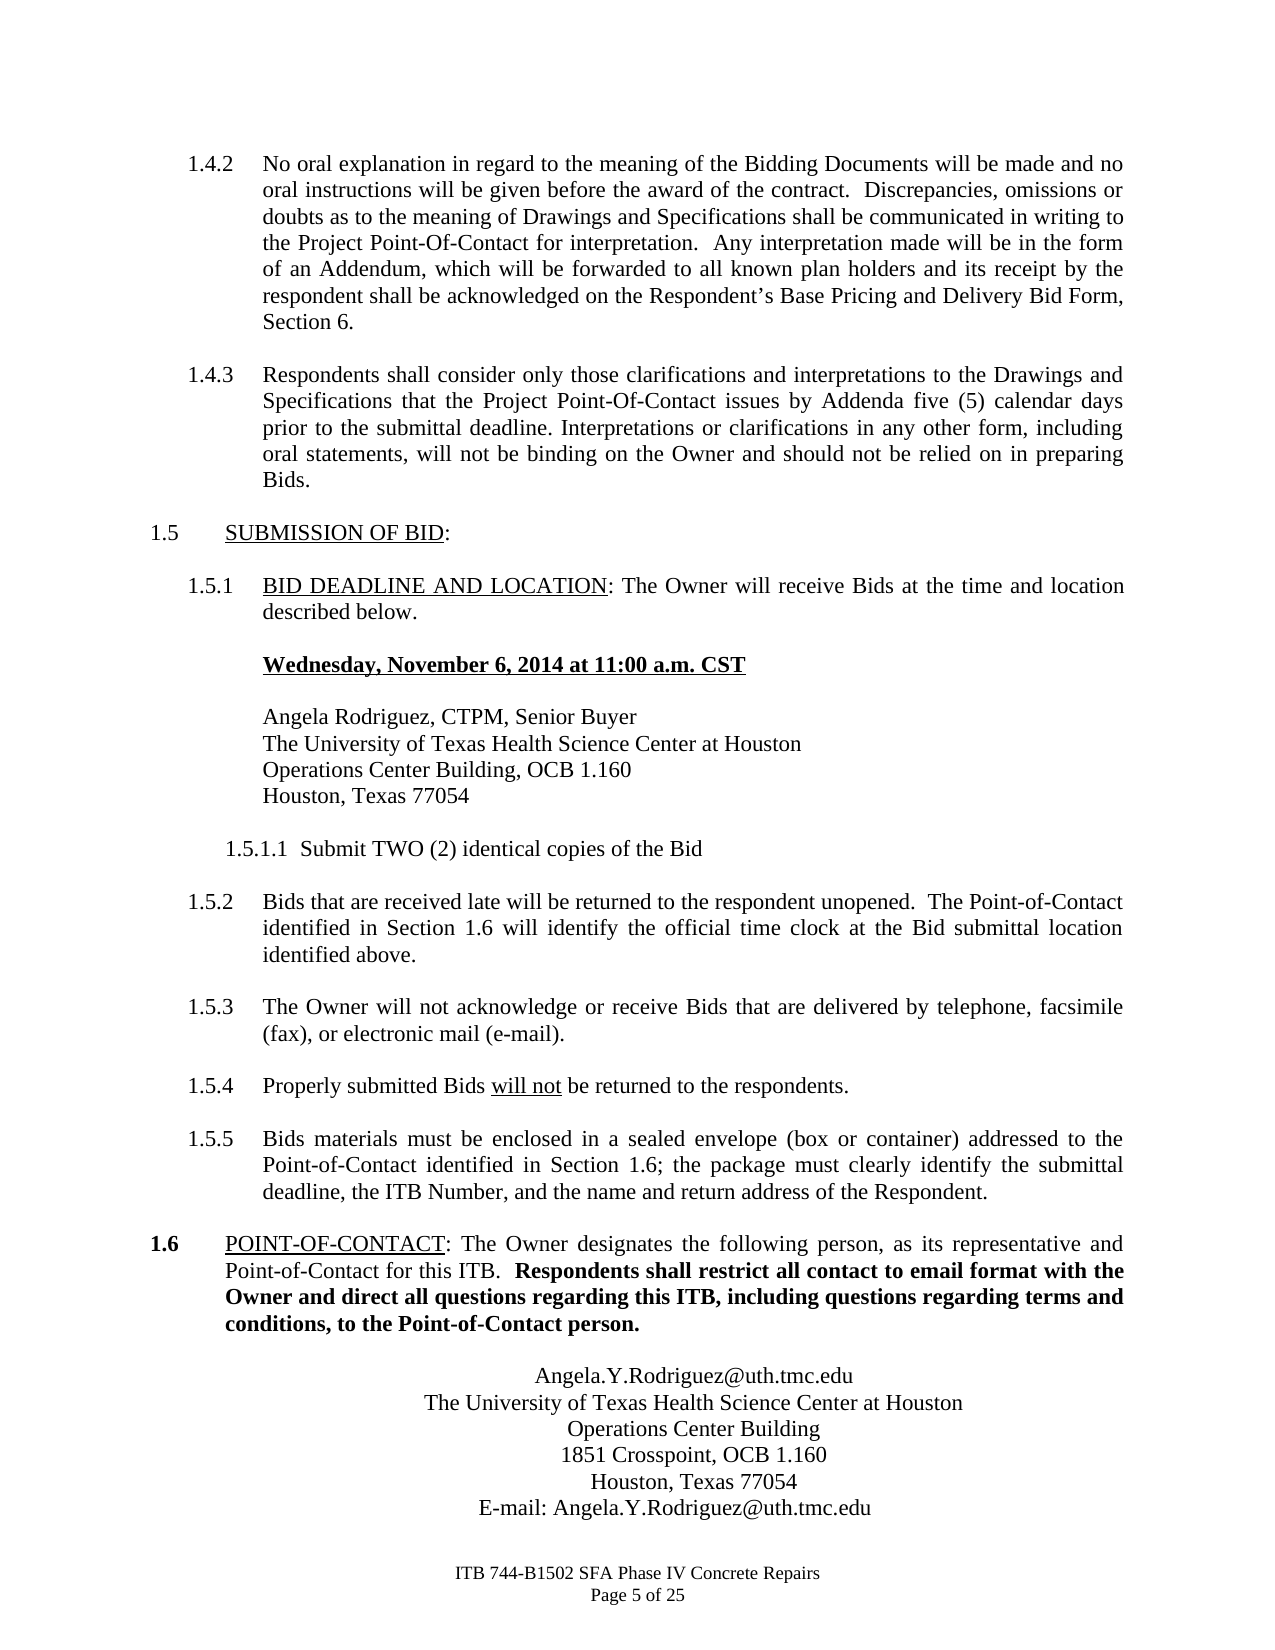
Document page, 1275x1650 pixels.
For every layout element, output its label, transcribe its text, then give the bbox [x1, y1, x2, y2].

text 1851 Crosspoint, OCB 1.160 [262, 1441, 1125, 1468]
list No oral explanation in regard to the meaning of the Bidding Documents will be made and no oral instructions will be given before the award of the contract. Discrepancies, omissions or doubts as to the meaning of Drawings and Specifications shall be communicated in writing to the Project Point-Of-Contact for interpretation. Any interpretation made will be in the form of an Addendum, which will be forwarded to all known plan holders and its receipt by the respondent shall be acknowledged on the Respondent’s Base Pricing and Delivery Bid Form, Section 6. [187, 150, 1125, 334]
list Bids materials must be enclosed in a sealed envelope (box or container) addressed to the Point-of-Contact identified in Section 1.6; the package must clearly identify the submittal deadline, the ITB Number, and the name and return address of the Respondent. [187, 1125, 1125, 1204]
list BID DEADLINE AND LOCATION: The Owner will receive Bids at the time and location described below. [187, 572, 1125, 624]
text Angela.Y.Rodriguez@uth.tmc.edu [262, 1362, 1125, 1389]
list The Owner will not acknowledge or receive Bids that are delivered by telephone, facsimile (fax), or electronic mail (e-mail). [187, 993, 1125, 1046]
text Angela Rodriguez, CTPM, Senior Buyer [262, 703, 1125, 730]
list Properly submitted Bids will not be returned to the respondents. [187, 1072, 1125, 1099]
text The University of Texas Health Science Center at Houston [262, 730, 1125, 756]
text E-mail: Angela.Y.Rodriguez@uth.tmc.edu [225, 1494, 1125, 1520]
list POINT-OF-CONTACT: The Owner designates the following person, as its representative and Point-of-Contact for this ITB. Respondents shall restrict all contact to email format with the Owner and direct all questions regarding this ITB, including questions regarding terms and conditions, to the Point-of-Contact person. [150, 1231, 1125, 1336]
list Bids that are received late will be returned to the respondent unopened. The Point-of-Contact identified in Section 1.6 will identify the official time clock at the Bid submittal location identified above. [187, 888, 1125, 967]
text Wednesday, November 6, 2014 at 11:00 a.m. CST [262, 651, 1125, 677]
text , OCB 1.160 [262, 756, 1125, 782]
list Respondents shall consider only those clarifications and interpretations to the Drawings and Specifications that the Project Point-Of-Contact issues by Addenda five (5) calendar days prior to the submittal deadline. Interpretations or clarifications in any other form, including oral statements, will not be binding on the Owner and should not be relied on in preparing Bids. [187, 361, 1125, 493]
list Submit TWO (2) identical copies of the Bid [225, 835, 1125, 862]
text The University of at [262, 1389, 1125, 1415]
list SUBMISSION OF BID: [150, 519, 1125, 545]
